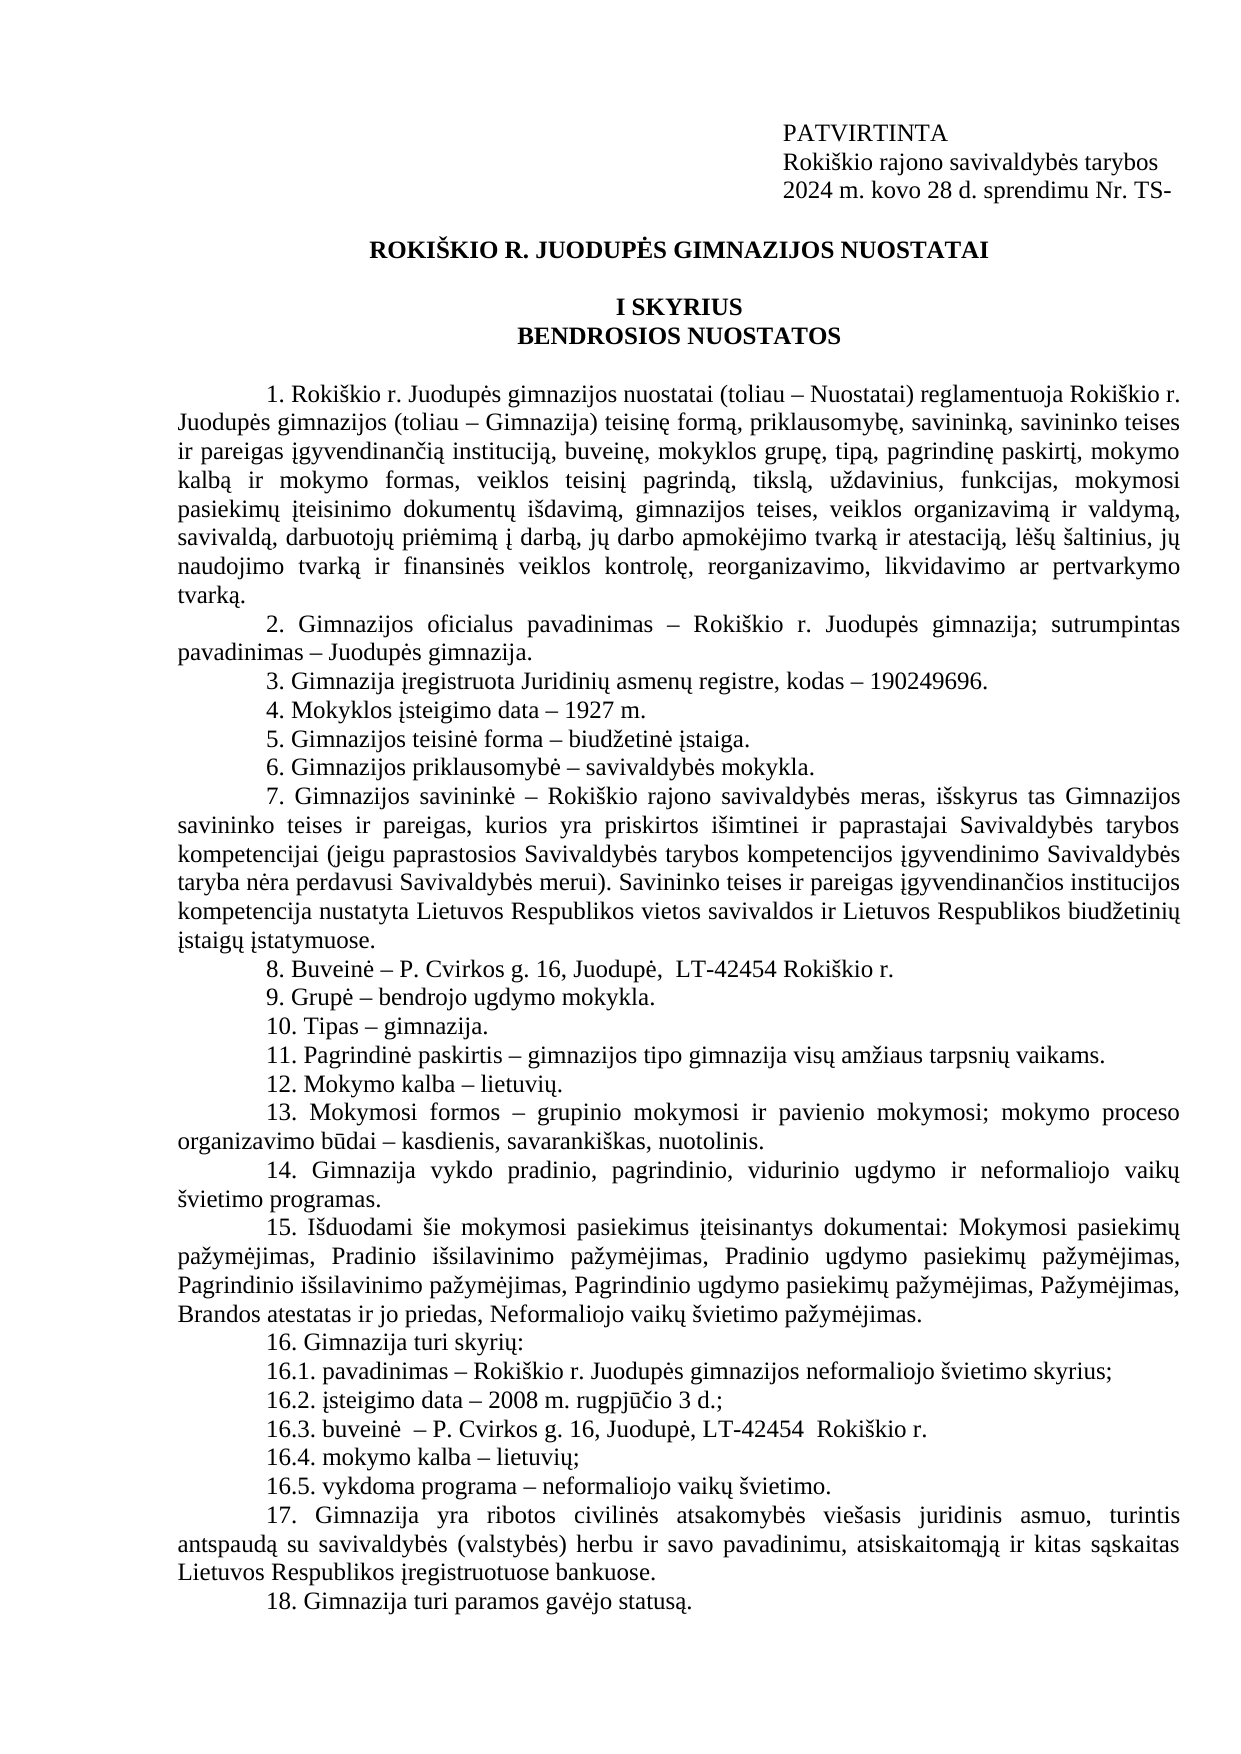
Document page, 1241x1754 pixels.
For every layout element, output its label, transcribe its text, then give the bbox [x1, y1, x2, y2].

text 16.1. pavadinimas – Rokiškio r. Juodupės gimnazijos neformaliojo švietimo skyrius; [177, 1356, 1181, 1385]
text 16.2. įsteigimo data – 2008 m. rugpjūčio 3 d.; [177, 1385, 1181, 1414]
text 15. Išduodami šie mokymosi pasiekimus įteisinantys dokumentai: Mokymosi pasiekimų pažymėjimas, Pradinio išsilavinimo pažymėjimas, Pradinio ugdymo pasiekimų pažymėjimas, Pagrindinio išsilavinimo pažymėjimas, Pagrindinio ugdymo pasiekimų pažymėjimas, Pažymėjimas, Brandos atestatas ir jo priedas, Neformaliojo vaikų švietimo pažymėjimas. [177, 1212, 1181, 1327]
text ROKIŠKIO R. JUODUPĖS GIMNAZIJOS NUOSTATAI [177, 235, 1181, 264]
text 14. Gimnazija vykdo pradinio, pagrindinio, vidurinio ugdymo ir neformaliojo vaikų švietimo programas. [177, 1155, 1181, 1212]
text 12. Mokymo kalba – lietuvių. [177, 1069, 1181, 1097]
text 10. Tipas – gimnazija. [177, 1011, 1181, 1040]
text PATVIRTINTA [657, 118, 1181, 147]
text 16.4. mokymo kalba – lietuvių; [118, 1442, 1181, 1471]
text 11. Pagrindinė paskirtis – gimnazijos tipo gimnazija visų amžiaus tarpsnių vaikams. [177, 1040, 1181, 1069]
text 5. Gimnazijos teisinė forma – biudžetinė įstaiga. [177, 724, 1181, 752]
text 6. Gimnazijos priklausomybė – savivaldybės mokykla. [177, 752, 1181, 781]
text 16. Gimnazija turi skyrių: [177, 1327, 1181, 1356]
text 8. Buveinė – P. Cvirkos g. 16, Juodupė, LT-42454 Rokiškio r. [177, 954, 1181, 982]
text 4. Mokyklos įsteigimo data – 1927 m. [177, 695, 1181, 724]
text 9. Grupė – bendrojo ugdymo mokykla. [177, 982, 1181, 1011]
text I SKYRIUS [177, 292, 1181, 321]
text 1. Rokiškio r. Juodupės gimnazijos nuostatai (toliau – Nuostatai) reglamentuoja Rokiškio r. Juodupės gimnazijos (toliau – Gimnazija) teisinę formą, priklausomybę, savininką, savininko teises ir pareigas įgyvendinančią instituciją, buveinę, mokyklos grupę, tipą, pagrindinę paskirtį, mokymo kalbą ir mokymo formas, veiklos teisinį pagrindą, tikslą, uždavinius, funkcijas, mokymosi pasiekimų įteisinimo dokumentų išdavimą, gimnazijos teises, veiklos organizavimą ir valdymą, savivaldą, darbuotojų priėmimą į darbą, jų darbo apmokėjimo tvarką ir atestaciją, lėšų šaltinius, jų naudojimo tvarką ir finansinės veiklos kontrolę, reorganizavimo, likvidavimo ar pertvarkymo tvarką. [177, 379, 1181, 609]
text 16.5. vykdoma programa – neformaliojo vaikų švietimo. [118, 1471, 1181, 1500]
text 2. Gimnazijos oficialus pavadinimas – Rokiškio r. Juodupės gimnazija; sutrumpintas pavadinimas – Juodupės gimnazija. [177, 609, 1181, 666]
text 2024 m. kovo 28 d. sprendimu Nr. TS- [582, 176, 1181, 204]
text 3. Gimnazija įregistruota Juridinių asmenų registre, kodas – 190249696. [177, 666, 1181, 695]
text 7. Gimnazijos savininkė – Rokiškio rajono savivaldybės meras, išskyrus tas Gimnazijos savininko teises ir pareigas, kurios yra priskirtos išimtinei ir paprastajai Savivaldybės tarybos kompetencijai (jeigu paprastosios Savivaldybės tarybos kompetencijos įgyvendinimo Savivaldybės taryba nėra perdavusi Savivaldybės merui). Savininko teises ir pareigas įgyvendinančios institucijos kompetencija nustatyta Lietuvos Respublikos vietos savivaldos ir Lietuvos Respublikos biudžetinių įstaigų įstatymuose. [177, 781, 1181, 954]
text 16.3. buveinė – P. Cvirkos g. 16, Juodupė, LT-42454 Rokiškio r. [177, 1414, 1181, 1442]
text Rokiškio rajono savivaldybės tarybos [447, 147, 1181, 176]
text 17. Gimnazija yra ribotos civilinės atsakomybės viešasis juridinis asmuo, turintis antspaudą su savivaldybės (valstybės) herbu ir savo pavadinimu, atsiskaitomąją ir kitas sąskaitas Lietuvos Respublikos įregistruotuose bankuose. [177, 1500, 1181, 1586]
text 13. Mokymosi formos – grupinio mokymosi ir pavienio mokymosi; mokymo proceso organizavimo būdai – kasdienis, savarankiškas, nuotolinis. [177, 1097, 1181, 1155]
text BENDROSIOS NUOSTATOS [177, 321, 1181, 350]
text 18. Gimnazija turi paramos gavėjo statusą. [118, 1586, 1181, 1615]
